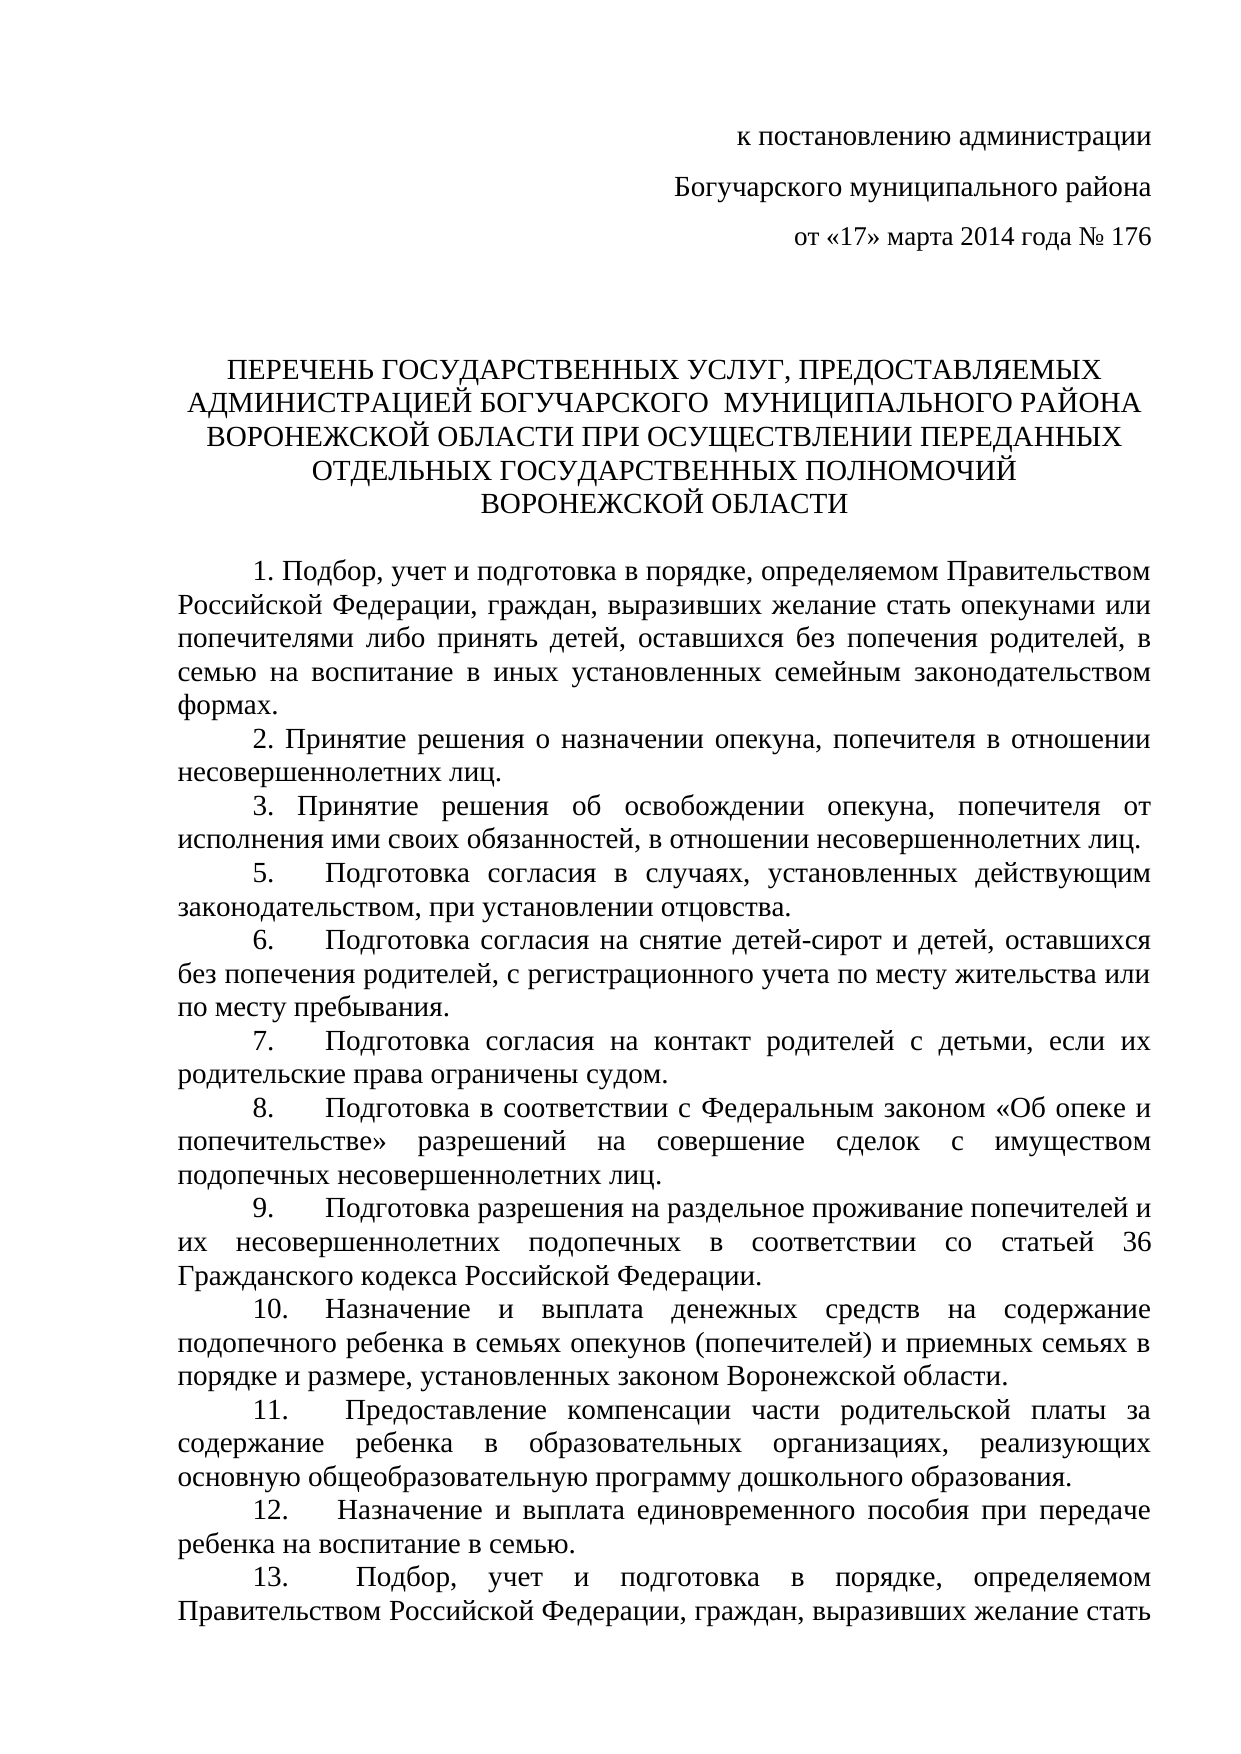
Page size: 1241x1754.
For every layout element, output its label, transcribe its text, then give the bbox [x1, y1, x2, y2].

text ВОРОНЕЖСКОЙ ОБЛАСТИ [177, 486, 1152, 520]
list Подготовка в соответствии с Федеральным законом «Об опеке и попечительстве» разрешений на совершение сделок с имуществом подопечных несовершеннолетних лиц. [177, 1090, 1152, 1191]
list Подготовка разрешения на раздельное проживание попечителей и их несовершеннолетних подопечных в соответствии со статьей 36 Гражданского кодекса Российской Федерации. [177, 1191, 1152, 1291]
text Богучарского муниципального района [177, 169, 1152, 203]
list Назначение и выплата денежных средств на содержание подопечного ребенка в семьях опекунов (попечителей) и приемных семьях в порядке и размере, установленных законом Воронежской области. [177, 1291, 1152, 1392]
list Предоставление компенсации части родительской платы за содержание ребенка в образовательных организациях, реализующих основную общеобразовательную программу дошкольного образования. [177, 1392, 1152, 1492]
text 2. Принятие решения о назначении опекуна, попечителя в отношении несовершеннолетних лиц. [177, 721, 1152, 788]
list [177, 1559, 1152, 1627]
text ПЕРЕЧЕНЬ ГОСУДАРСТВЕННЫХ УСЛУГ, ПРЕДОСТАВЛЯЕМЫХ АДМИНИСТРАЦИЕЙ БОГУЧАРСКОГО МУНИЦИПАЛЬНОГО РАЙОНА ВОРОНЕЖСКОЙ ОБЛАСТИ ПРИ ОСУЩЕСТВЛЕНИИ ПЕРЕДАННЫХ ОТДЕЛЬНЫХ ГОСУДАРСТВЕННЫХ ПОЛНОМОЧИЙ [177, 352, 1152, 486]
list Подготовка согласия в случаях, установленных действующим законодательством, при установлении отцовства. [177, 855, 1152, 922]
text 1. Подбор, учет и подготовка в порядке, определяемом Правительством Российской Федерации, граждан, выразивших желание стать опекунами или попечителями либо принять детей, оставшихся без попечения родителей, в семью на воспитание в иных установленных семейным законодательством формах. [177, 553, 1152, 721]
list Назначение и выплата единовременного пособия при передаче ребенка на воспитание в семью. [177, 1492, 1152, 1559]
list Подготовка согласия на контакт родителей с детьми, если их родительские права ограничены судом. [177, 1023, 1152, 1090]
text от «17» марта 2014 года № 176 [177, 220, 1152, 251]
list Подготовка согласия на снятие детей-сирот и детей, оставшихся без попечения родителей, с регистрационного учета по месту жительства или по месту пребывания. [177, 922, 1152, 1023]
text к постановлению администрации [177, 118, 1152, 152]
text 3. Принятие решения об освобождении опекуна, попечителя от исполнения ими своих обязанностей, в отношении несовершеннолетних лиц. [177, 788, 1152, 855]
